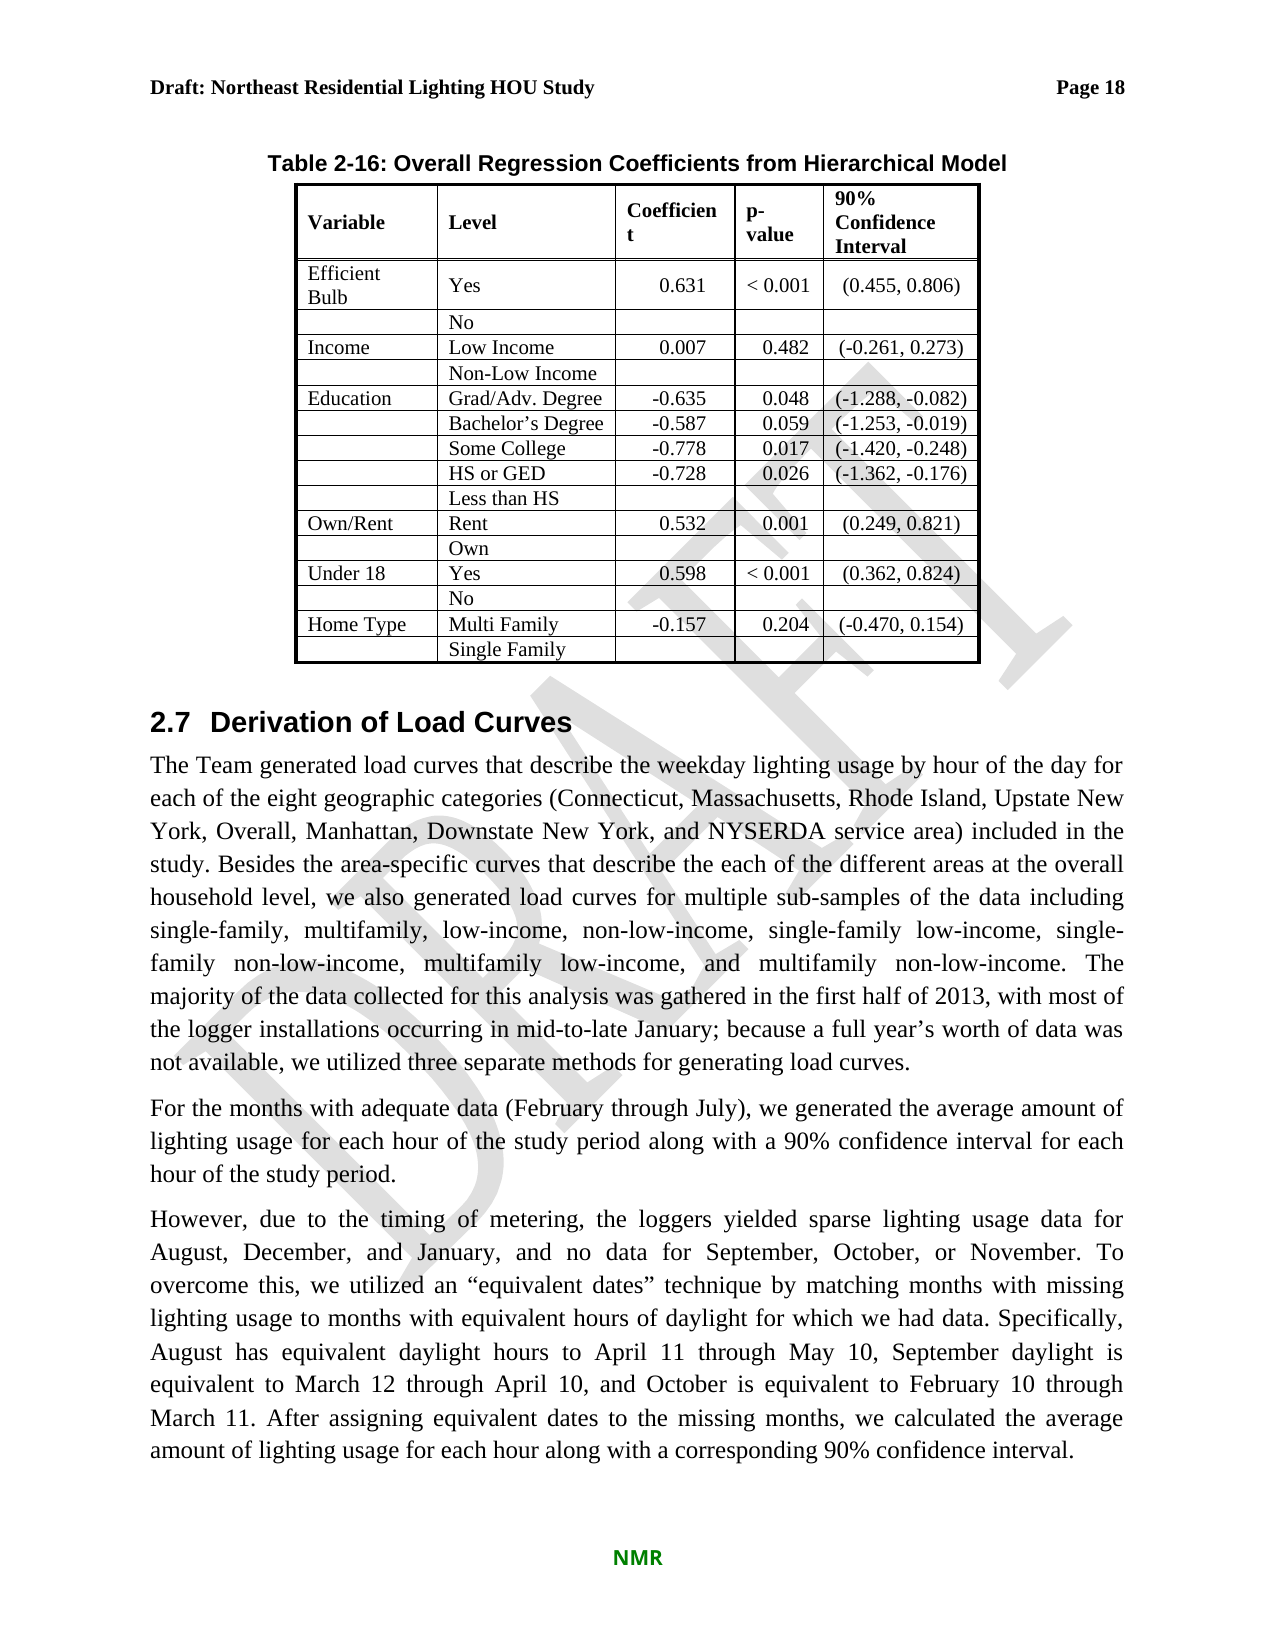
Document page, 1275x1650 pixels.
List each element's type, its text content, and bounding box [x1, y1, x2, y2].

table_cell (-1.288, -0.082) [824, 386, 977, 409]
table_cell (-1.362, -0.176) [824, 461, 977, 485]
table_cell Under 18 [298, 561, 437, 585]
table_cell (0.249, 0.821) [824, 511, 977, 535]
table_cell Income [298, 335, 437, 359]
table_cell [824, 486, 977, 510]
table_cell [298, 461, 437, 485]
table_cell Some College [438, 436, 615, 460]
table_cell Low Income [438, 335, 615, 359]
table_cell < 0.001 [736, 261, 823, 309]
table_cell Own [438, 536, 615, 560]
table_cell Single Family [438, 637, 615, 661]
table_cell [298, 486, 437, 510]
table_cell Rent [438, 511, 615, 535]
table_cell -0.157 [616, 611, 734, 636]
table_cell < 0.001 [736, 561, 823, 585]
table_cell Multi Family [438, 611, 615, 636]
table_cell Grad/Adv. Degree [438, 386, 615, 409]
table_cell [824, 586, 977, 610]
table_cell 0.001 [736, 511, 823, 535]
table_cell 0.532 [616, 511, 734, 535]
table_cell 0.631 [616, 261, 734, 309]
table_cell HS or GED [438, 461, 615, 485]
table_cell No [438, 586, 615, 610]
text For the months with adequate data (February through July), we generated the average amount of lighting usage for each hour of the study period along with a 90% confidence interval for each hour of the study period. [150, 1093, 1125, 1188]
table_cell (0.362, 0.824) [824, 561, 977, 585]
table_cell Non-Low Income [438, 360, 615, 384]
table_cell [298, 310, 437, 334]
table_cell [298, 536, 437, 560]
table_cell Own/Rent [298, 511, 437, 535]
table_cell [616, 637, 734, 661]
table_header Variable [298, 186, 437, 258]
table_cell (-0.470, 0.154) [824, 611, 977, 636]
table_cell Home Type [298, 611, 437, 636]
table_cell [824, 360, 977, 384]
table_header Coefficient [616, 186, 734, 258]
table_cell [298, 411, 437, 435]
table_cell 0.017 [736, 436, 823, 460]
table_cell [616, 360, 734, 384]
table_cell Bachelor’s Degree [438, 411, 615, 435]
table_cell 0.598 [616, 561, 734, 585]
table_cell No [438, 310, 615, 334]
table_cell 0.026 [736, 461, 823, 485]
table_header 90% Confidence Interval [824, 186, 977, 258]
table_cell [824, 536, 977, 560]
table_cell [736, 536, 823, 560]
table_cell -0.728 [616, 461, 734, 485]
table_cell Yes [438, 261, 615, 309]
table_cell (-1.253, -0.019) [824, 411, 977, 435]
table_cell Yes [438, 561, 615, 585]
table_cell [824, 637, 977, 661]
table_cell [298, 586, 437, 610]
table_cell (-1.420, -0.248) [824, 436, 977, 460]
table_cell -0.587 [616, 411, 734, 435]
table_cell [616, 486, 734, 510]
table_cell -0.778 [616, 436, 734, 460]
table_cell [736, 586, 823, 610]
table_header p-value [736, 186, 823, 258]
table_cell [298, 637, 437, 661]
table_cell (0.455, 0.806) [824, 261, 977, 309]
table_cell [616, 586, 734, 610]
table_header Level [438, 186, 615, 258]
table_cell Education [298, 386, 437, 409]
subtitle Derivation of Load Curves [150, 705, 1125, 739]
table_cell [736, 310, 823, 334]
table_cell Efficient Bulb [298, 261, 437, 309]
table_cell Less than HS [438, 486, 615, 510]
table_cell 0.007 [616, 335, 734, 359]
table_cell [736, 637, 823, 661]
table_cell [736, 360, 823, 384]
table_cell -0.635 [616, 386, 734, 409]
text However, due to the timing of metering, the loggers yielded sparse lighting usage data for August, December, and January, and no data for September, October, or November. To overcome this, we utilized an “equivalent dates” technique by matching months with missing lighting usage to months with equivalent hours of daylight for which we had data. Specifically, August has equivalent daylight hours to April 11 through May 10, September daylight is equivalent to March 12 through April 10, and October is equivalent to February 10 through March 11. After assigning equivalent dates to the missing months, we calculated the average amount of lighting usage for each hour along with a corresponding 90% confidence interval. [150, 1204, 1125, 1464]
table_cell [736, 486, 823, 510]
table_cell [616, 536, 734, 560]
table_cell 0.204 [736, 611, 823, 636]
table_cell 0.059 [736, 411, 823, 435]
table_cell (-0.261, 0.273) [824, 335, 977, 359]
text The Team generated load curves that describe the weekday lighting usage by hour of the day for each of the eight geographic categories (Connecticut, Massachusetts, Rhode Island, Upstate New York, Overall, Manhattan, Downstate New York, and NYSERDA service area) included in the study. Besides the area-specific curves that describe the each of the different areas at the overall household level, we also generated load curves for multiple sub-samples of the data including single-family, multifamily, low-income, non-low-income, single-family low-income, single-family non-low-income, multifamily low-income, and multifamily non-low-income. The majority of the data collected for this analysis was gathered in the first half of 2013, with most of the logger installations occurring in mid-to-late January; because a full year’s worth of data was not available, we utilized three separate methods for generating load curves. [150, 750, 1125, 1076]
table_cell [824, 310, 977, 334]
table_cell [298, 436, 437, 460]
table_cell [298, 360, 437, 384]
table_cell 0.048 [736, 386, 823, 409]
table_cell [616, 310, 734, 334]
table_cell 0.482 [736, 335, 823, 359]
